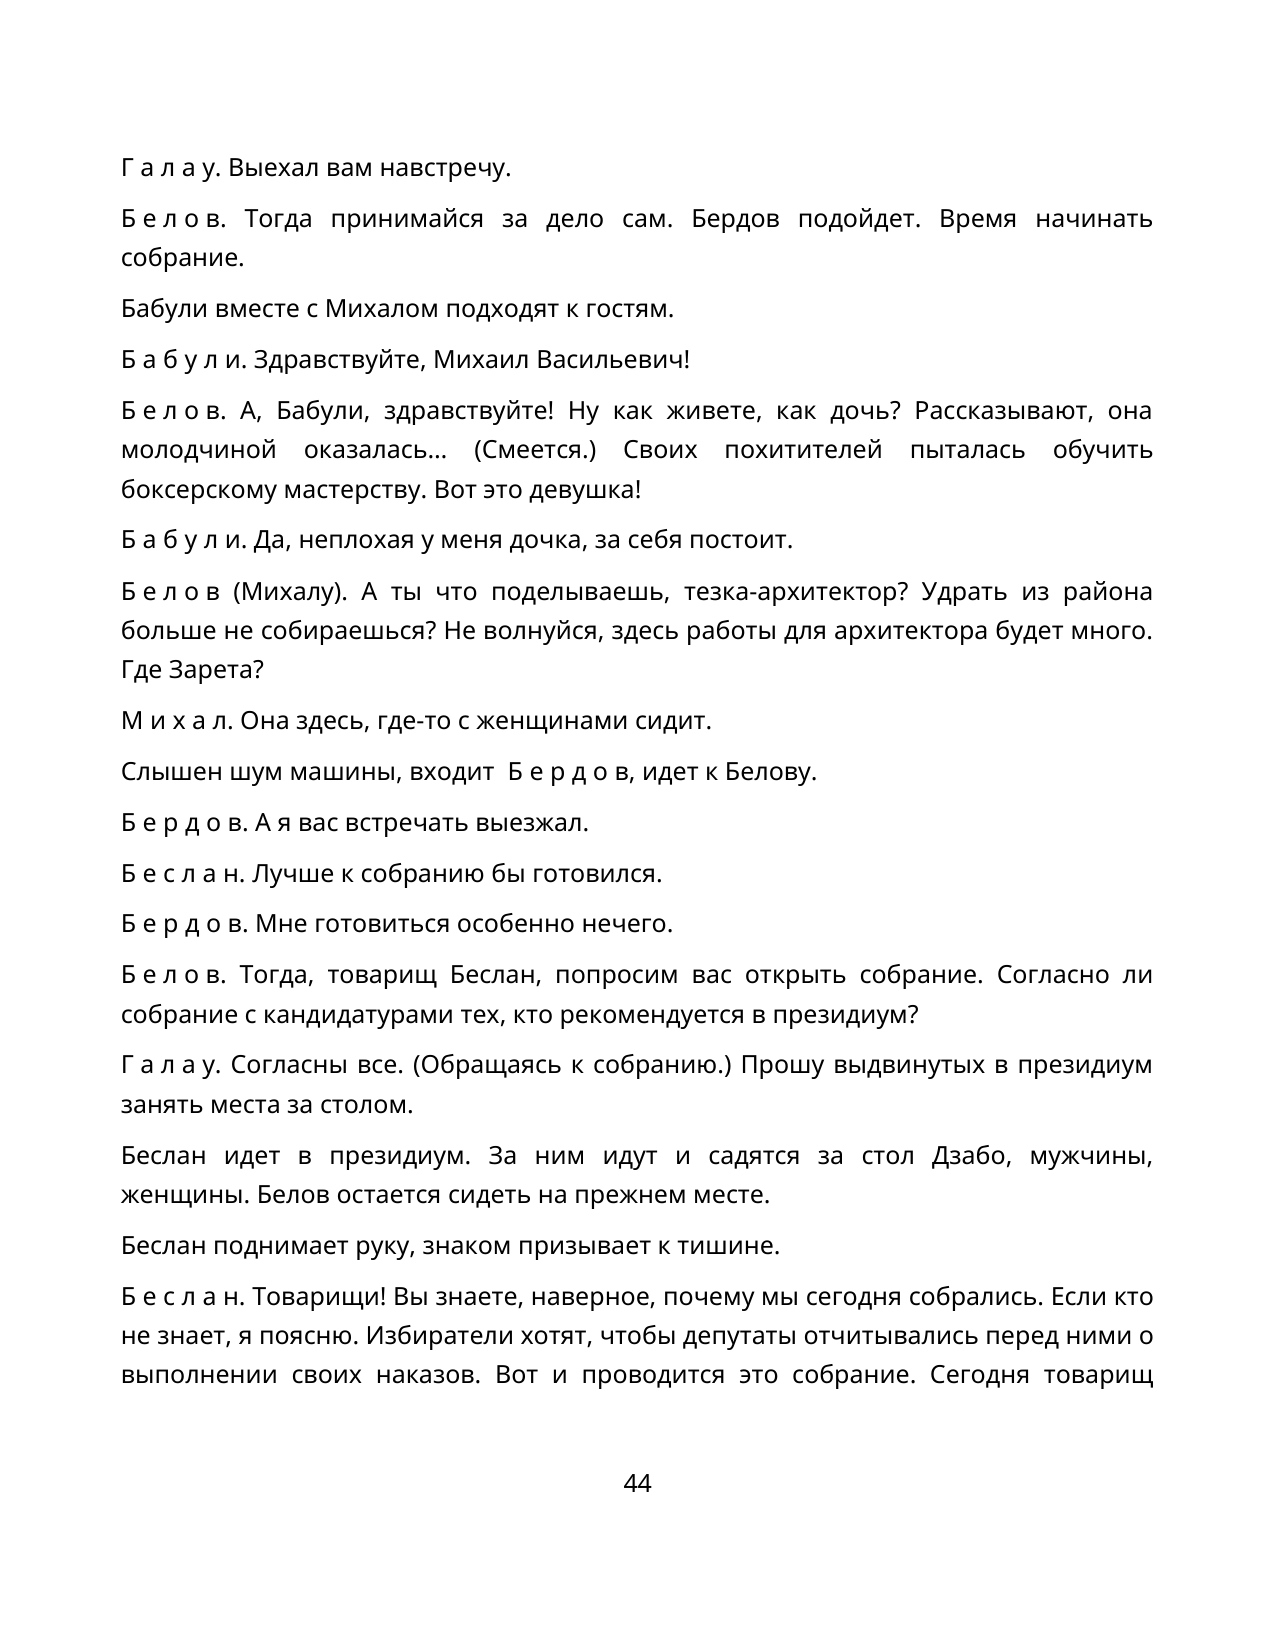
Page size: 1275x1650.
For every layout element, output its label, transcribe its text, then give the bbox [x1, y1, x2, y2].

text Г а л а у. Согласны все. (Обращаясь к собранию.) Прошу выдвинутых в президиум занять места за столом. [121, 1047, 1154, 1120]
text Б е р д о в. Мне готовиться особенно нечего. [121, 906, 1154, 940]
text Б а б у л и. Здравствуйте, Михаил Васильевич! [121, 342, 1154, 376]
text Б е л о в. Тогда, товарищ Беслан, попросим вас открыть собрание. Согласно ли собрание с кандидатурами тех, кто рекомендуется в президиум? [121, 957, 1154, 1030]
text Беслан поднимает руку, знаком призывает к тишине. [121, 1227, 1154, 1261]
text Б е л о в (Михалу). А ты что поделываешь, тезка-архитектор? Удрать из района больше не собираешься? Не волнуйся, здесь работы для архитектора будет много. Где Зарета? [121, 573, 1154, 686]
text Бабули вместе с Михалом подходят к гостям. [121, 291, 1154, 325]
text Г а л а у. Выехал вам навстречу. [121, 150, 1154, 184]
text Б е р д о в. А я вас встречать выезжал. [121, 804, 1154, 838]
text Б е с л а н. Лучше к собранию бы готовился. [121, 855, 1154, 889]
text Б е л о в. А, Бабули, здравствуйте! Ну как живете, как дочь? Рассказывают, она молодчиной оказалась… (Смеется.) Своих похитителей пыталась обучить боксерскому мастерству. Вот это девушка! [121, 393, 1154, 505]
text М и х а л. Она здесь, где-то с женщинами сидит. [121, 702, 1154, 736]
text Б а б у л и. Да, неплохая у меня дочка, за себя постоит. [121, 522, 1154, 556]
text Б е л о в. Тогда принимайся за дело сам. Бердов подойдет. Время начинать собрание. [121, 201, 1154, 274]
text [121, 1278, 1154, 1391]
text Беслан идет в президиум. За ним идут и садятся за стол Дзабо, мужчины, женщины. Белов остается сидеть на прежнем месте. [121, 1137, 1154, 1211]
text Слышен шум машины, входит Б е р д о в, идет к Белову. [121, 753, 1154, 787]
